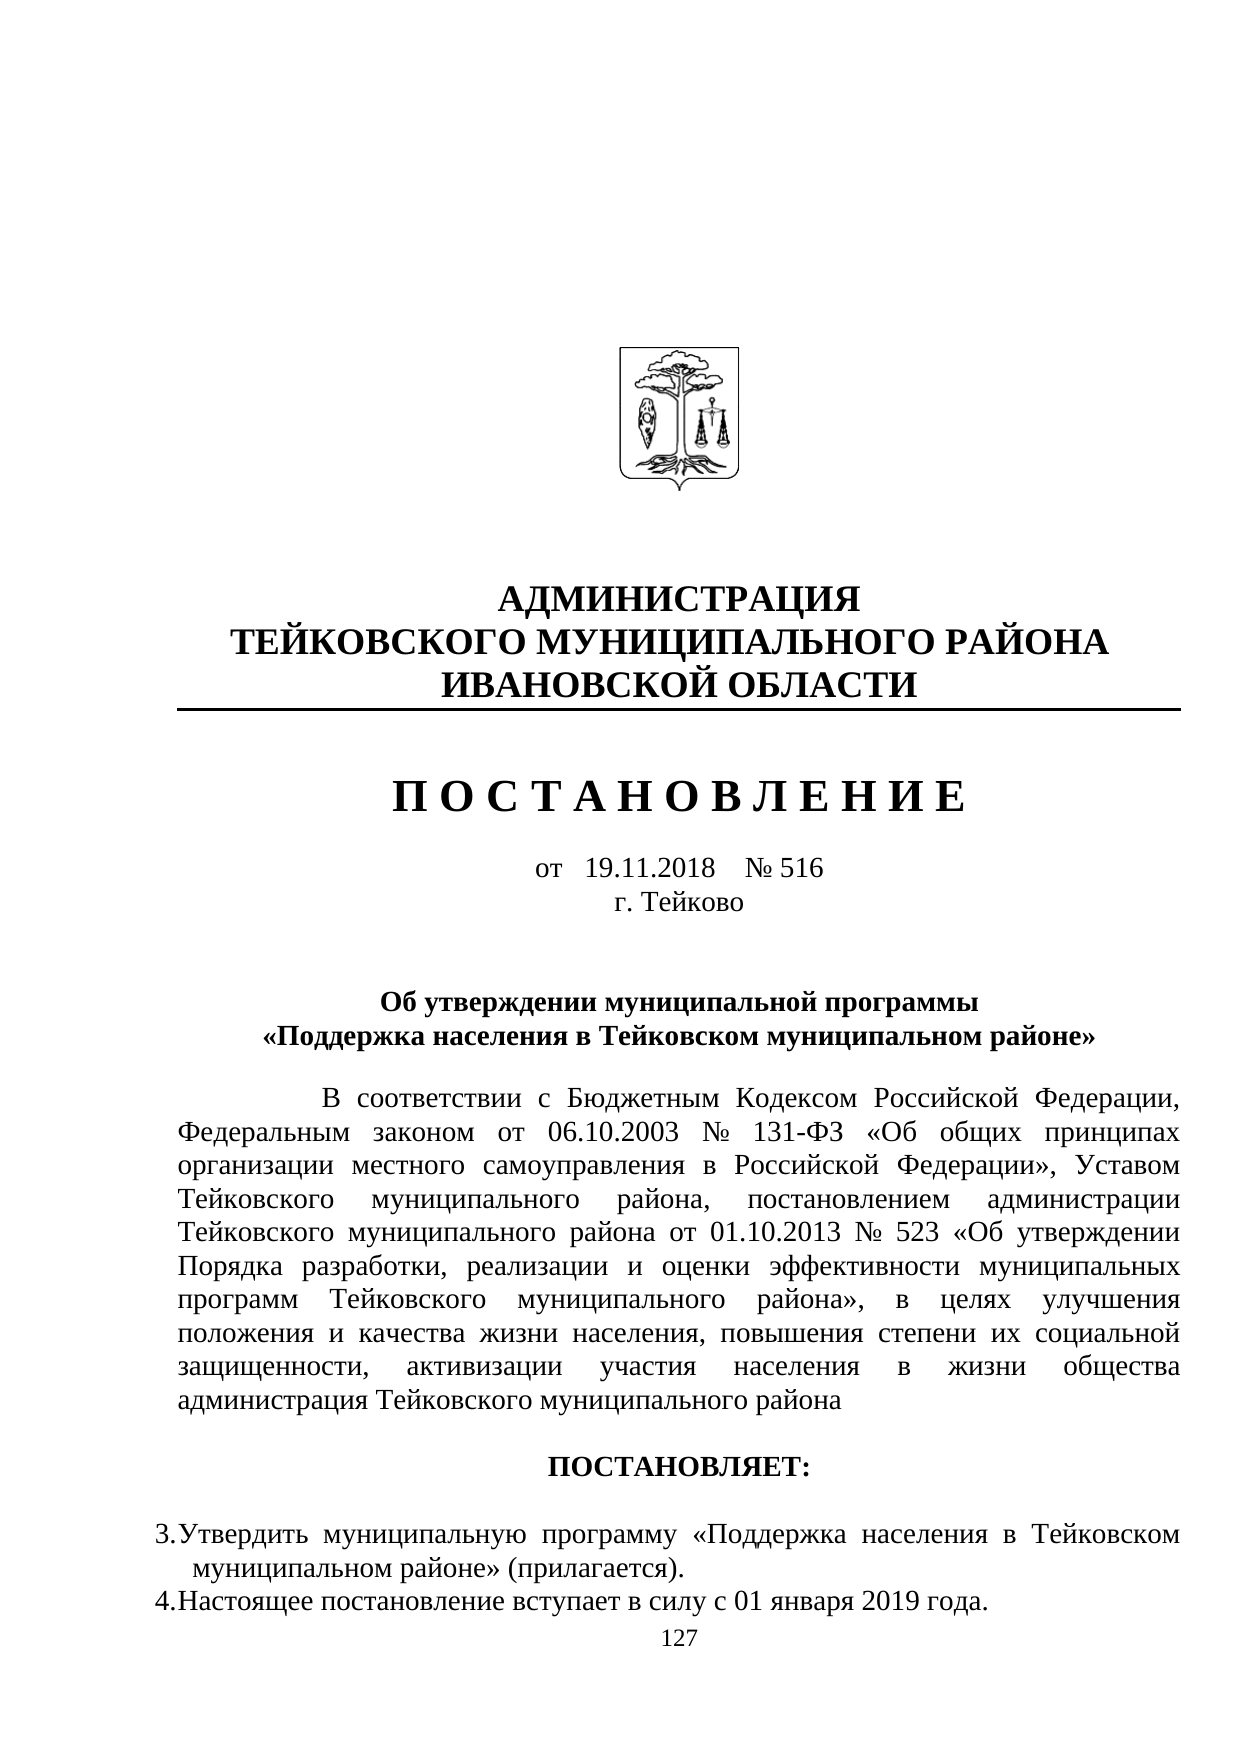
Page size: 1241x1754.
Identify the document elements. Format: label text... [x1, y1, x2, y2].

text г. Тейково [177, 884, 1181, 917]
picture [619, 346, 740, 491]
text ТЕЙКОВСКОГО МУНИЦИПАЛЬНОГО РАЙОНА [158, 620, 1181, 663]
text «Поддержка населения в Тейковском муниципальном районе» [177, 1018, 1181, 1051]
text ПОСТАНОВЛЯЕТ: [177, 1449, 1181, 1483]
list Утвердить муниципальную программу «Поддержка населения в Тейковском муниципальном районе» (прилагается). [154, 1516, 1181, 1583]
text от 19.11.2018 № 516 [177, 850, 1181, 884]
text П О С Т А Н О В Л Е Н И Е [177, 769, 1181, 821]
text Об утверждении муниципальной программы [177, 984, 1181, 1018]
list Настоящее постановление вступает в силу с 01 января 2019 года. [154, 1583, 1181, 1617]
text В соответствии с Бюджетным Кодексом Российской Федерации, Федеральным законом от 06.10.2003 № 131-ФЗ «Об общих принципах организации местного самоуправления в Российской Федерации», Уставом Тейковского муниципального района, постановлением администрации Тейковского муниципального района от 01.10.2013 № 523 «Об утверждении Порядка разработки, реализации и оценки эффективности муниципальных программ Тейковского муниципального района», в целях улучшения положения и качества жизни населения, повышения степени их социальной защищенности, активизации участия населения в жизни общества администрация Тейковского муниципального района [177, 1080, 1181, 1416]
text АДМИНИСТРАЦИЯ [177, 577, 1181, 620]
text ИВАНОВСКОЙ ОБЛАСТИ [177, 663, 1181, 708]
